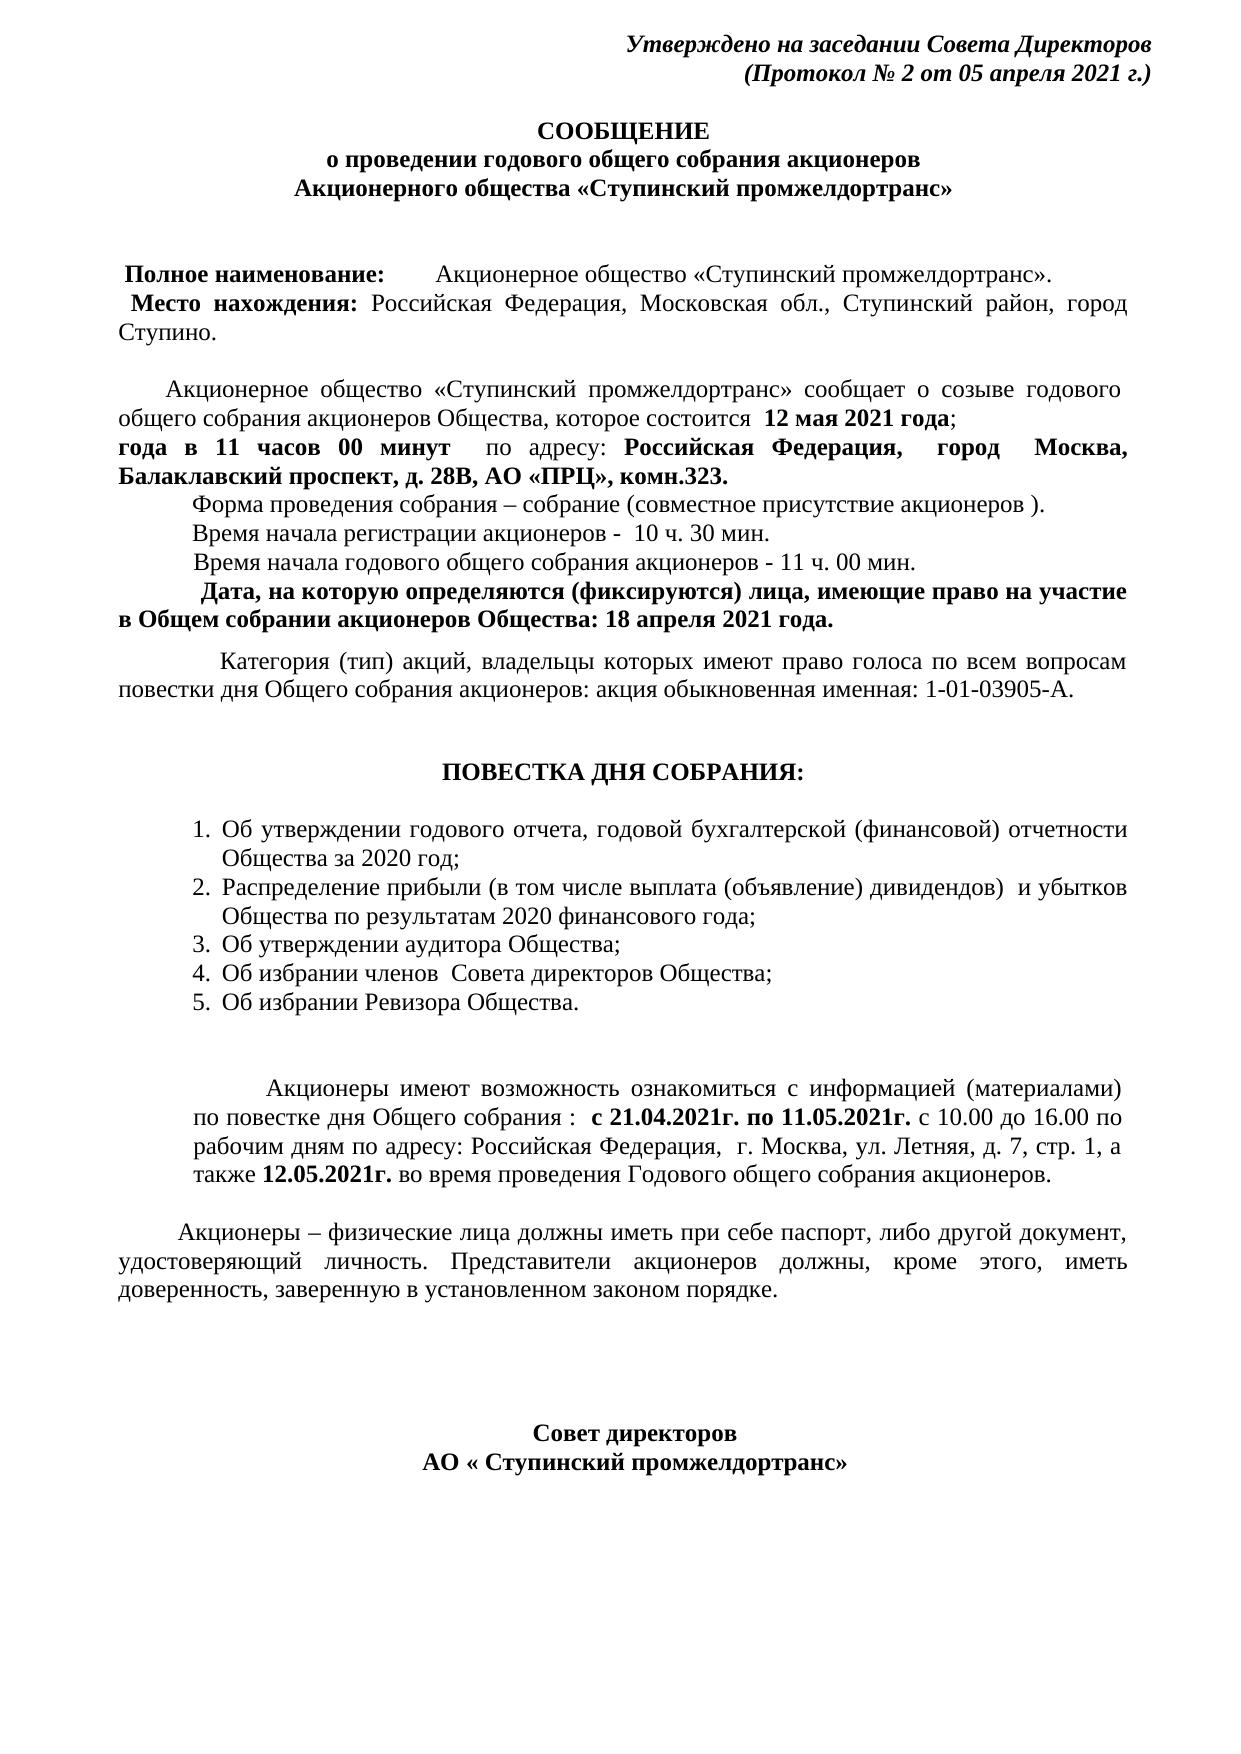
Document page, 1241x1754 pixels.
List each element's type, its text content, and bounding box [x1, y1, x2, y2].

text Совет директоров [118, 1418, 1152, 1447]
text (Протокол № 2 от 05 апреля 2021 г.) [118, 58, 1152, 87]
text Форма проведения собрания – собрание (совместное присутствие акционеров ). [118, 489, 1128, 518]
text о проведении годового общего собрания акционеров [118, 144, 1128, 173]
text Дата, на которую определяются (фиксируются) лица, имеющие право на участие в Общем собрании акционеров Общества: 18 апреля 2021 года. [118, 576, 1128, 633]
text Категория (тип) акций, владельцы которых имеют право голоса по всем вопросам повестки дня Общего собрания акционеров: акция обыкновенная именная: 1-01-03905-А. [118, 646, 1128, 703]
list Об утверждении аудитора Общества; [192, 929, 1128, 958]
text ПОВЕСТКА ДНЯ СОБРАНИЯ: [118, 757, 1128, 786]
text Место нахождения: Российская Федерация, Московская обл., Ступинский район, город Ступино. [118, 288, 1128, 346]
text Время начала регистрации акционеров - 10 ч. 30 мин. [118, 518, 1128, 547]
text АО « Ступинский промжелдортранс» [118, 1447, 1152, 1476]
text Полное наименование: Акционерное общество «Ступинский промжелдортранс». [118, 259, 1128, 288]
text Акционеры имеют возможность ознакомиться с информацией (материалами) по повестке дня Общего собрания : с 21.04.2021г. по 11.05.2021г. с 0.00 до 6.00 по рабочим дням по адресу: Российская Федерация, г. Москва, ул. Летняя, д. 7, стр. 1, а также 12.05.2021г. во время проведения Годового общего собрания акционеров. [193, 1073, 1123, 1188]
text Акционеры – физические лица должны иметь при себе паспорт, либо другой документ, удостоверяющий личность. Представители акционеров должны, кроме этого, иметь доверенность, заверенную в установленном законом порядке. [118, 1217, 1128, 1303]
text СООБЩЕНИЕ [118, 116, 1128, 144]
text Утверждено на заседании Совета Директоров [118, 29, 1152, 58]
list Распределение прибыли (в том числе выплата (объявление) дивидендов) и убытков Общества по результатам 2020 финансового года; [192, 872, 1128, 929]
list Об утверждении годового отчета, годовой бухгалтерской (финансовой) отчетности Общества за 2020 год; [192, 814, 1128, 872]
text Акционерное общество «Ступинский промжелдортранс» сообщает о созыве годового общего собрания акционеров Общества, которое состоится 12 мая 2021 года; [118, 374, 1123, 432]
text Акционерного общества «Ступинский промжелдортранс» [118, 173, 1128, 202]
list Об избрании Ревизора Общества. [192, 987, 1128, 1016]
text Время начала годового общего собрания акционеров - 11 ч. 00 мин. [118, 547, 1128, 576]
text года в 11 часов 00 минут по адресу: Российская Федерация, город Москва, Балаклавский проспект, д. 28В, АО «ПРЦ», комн.323. [118, 432, 1128, 489]
list Об избрании членов Совета директоров Общества; [192, 958, 1128, 987]
